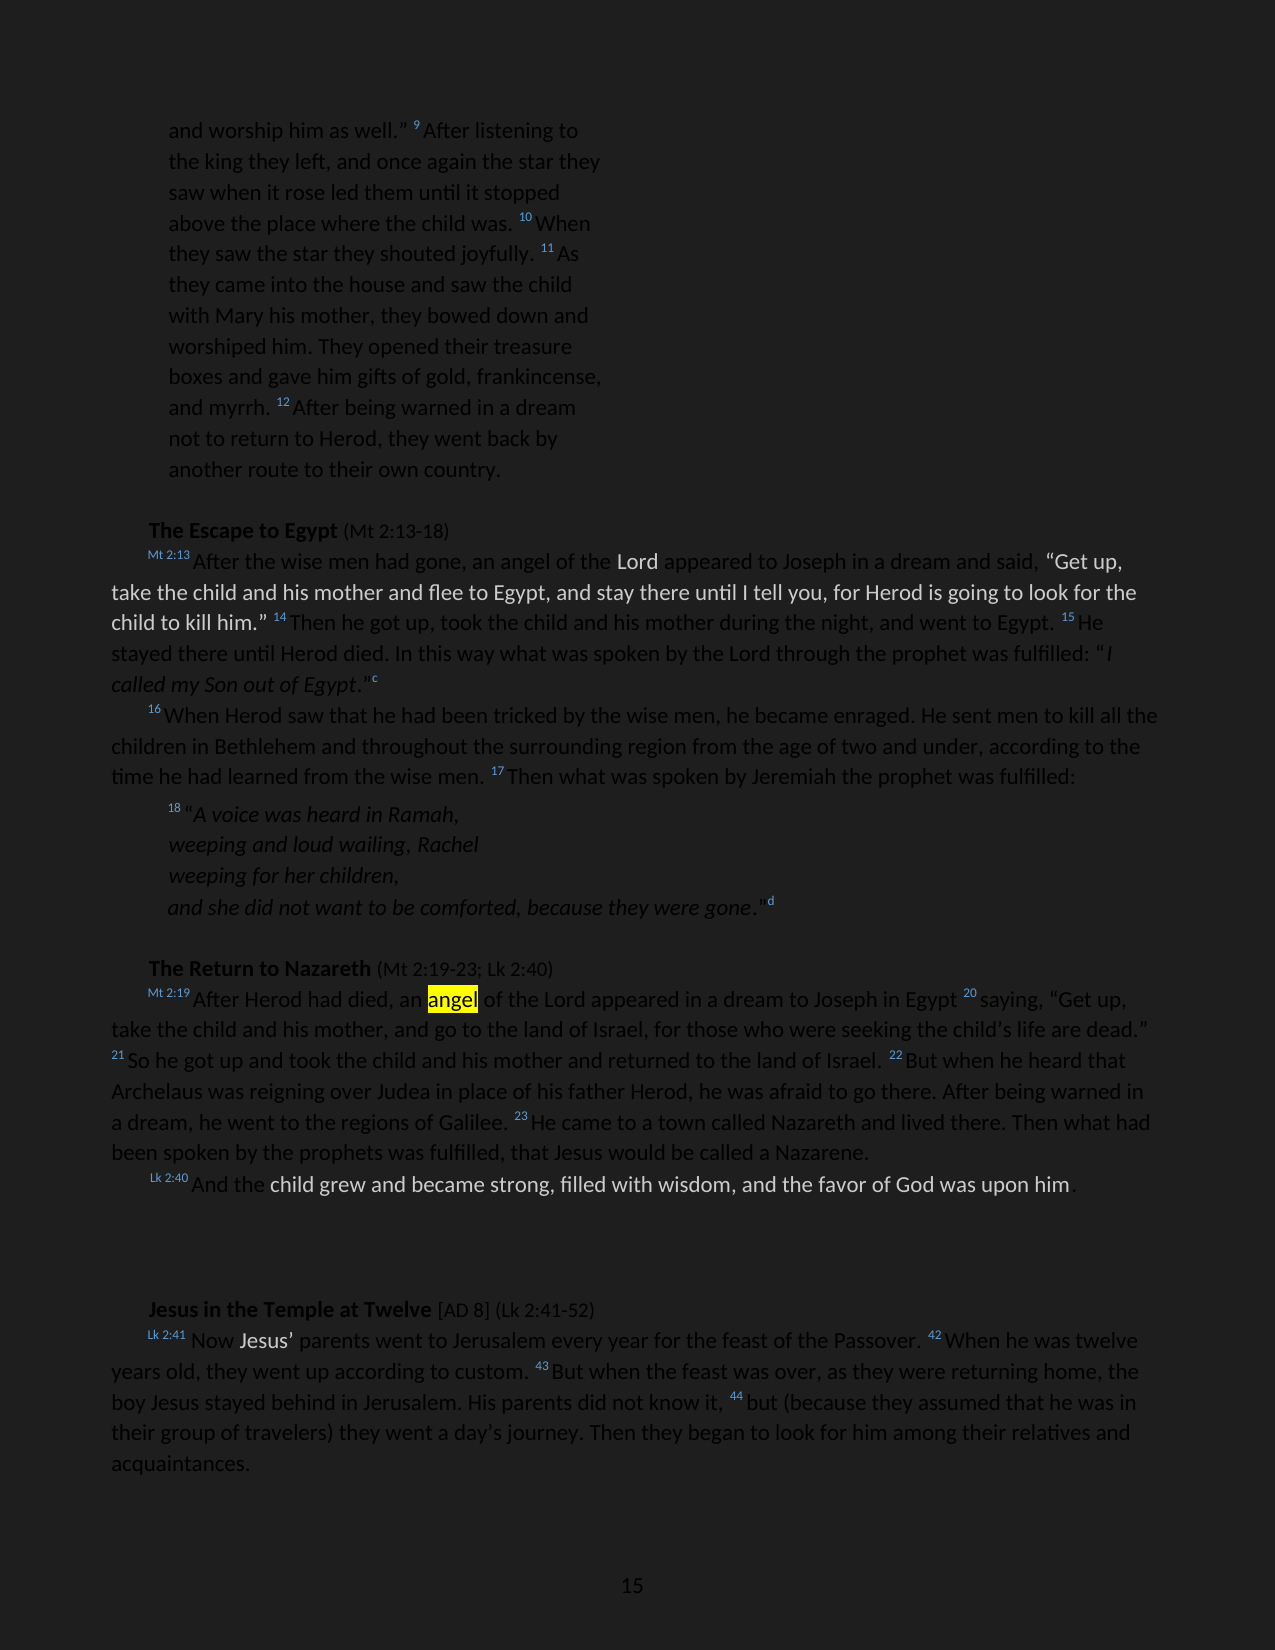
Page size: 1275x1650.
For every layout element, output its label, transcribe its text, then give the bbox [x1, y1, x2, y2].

text 16 When Herod saw that he had been tricked by the wise men, he became enraged. He sent men to kill all the children in Bethlehem and throughout the surrounding region from the age of two and under, according to the time he had learned from the wise men. 17 Then what was spoken by Jeremiah the prophet was fulfilled: [111, 701, 1161, 791]
text The Escape to Egypt (Mt 2:13-18) [148, 516, 1163, 544]
text Lk 2:41 Now Jesus’ parents went to Jerusalem every year for the feast of the Passover. 42 When he was twelve years old, they went up according to custom. 43 But when the feast was over, as they were returning home, the boy Jesus stayed behind in Jerusalem. His parents did not know it, 44 but (because they assumed that he was in their group of travelers) they went a day’s journey. Then they began to look for him among their relatives and acquaintances. [111, 1326, 1161, 1477]
text The Return to Nazareth (Mt 2:19-23; Lk 2:40) [148, 954, 1163, 982]
text and she did not want to be comforted, because they were gone.”d [167, 893, 1163, 921]
text Mt 2:13 After the wise men had gone, an angel of the Lord appeared to Joseph in a dream and said, “Get up, take the child and his mother and flee to Egypt, and stay there until I tell you, for Herod is going to look for the child to kill him.” 14 Then he got up, took the child and his mother during the night, and went to Egypt. 15 He stayed there until Herod died. In this way what was spoken by the Lord through the prophet was fulfilled: “I called my Son out of Egypt.”c [111, 547, 1161, 698]
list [167, 117, 606, 483]
text 18 “A voice was heard in Ramah, weeping and loud wailing, Rachel weeping for her children, [167, 800, 479, 889]
text Mt 2:19 After Herod had died, an angel of the Lord appeared in a dream to Joseph in Egypt 20 saying, “Get up, take the child and his mother, and go to the land of Israel, for those who were seeking the child’s life are dead.” 21 So he got up and took the child and his mother and returned to the land of Israel. 22 But when he heard that Archelaus was reigning over Judea in place of his father Herod, he was afraid to go there. After being warned in a dream, he went to the regions of Galilee. 23 He came to a town called Nazareth and lived there. Then what had been spoken by the prophets was fulfilled, that Jesus would be called a Nazarene. [111, 985, 1161, 1166]
text Jesus in the Temple at Twelve [AD 8] (Lk 2:41-52) [148, 1296, 1163, 1324]
text Lk 2:40 And the child grew and became strong, filled with wisdom, and the favor of God was upon him. [150, 1170, 1161, 1198]
